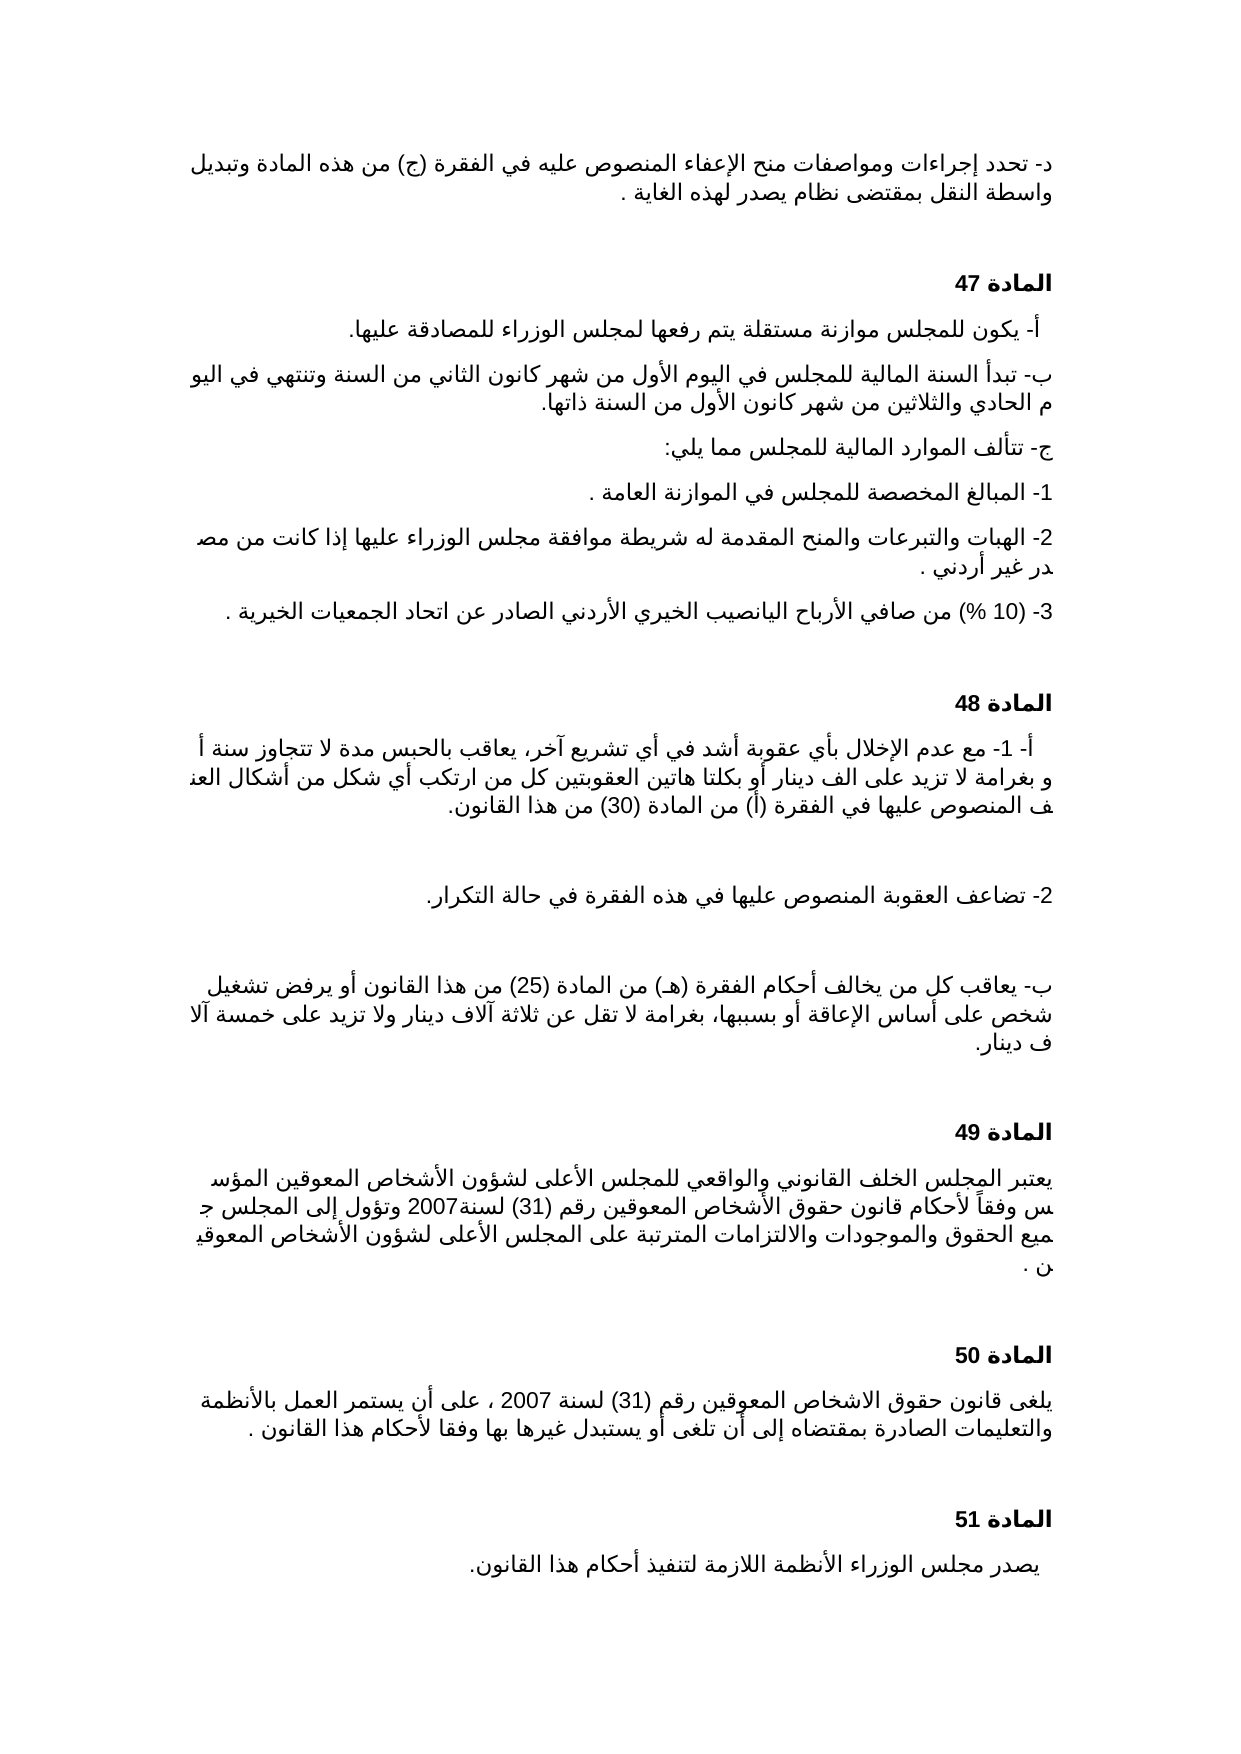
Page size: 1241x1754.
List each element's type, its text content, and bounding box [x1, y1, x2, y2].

text المادة 50 [187, 1342, 1053, 1368]
text 1- المبالغ المخصصة للمجلس في الموازنة العامة . [187, 479, 1053, 506]
text 2- تضاعف العقوبة المنصوص عليها في هذه الفقرة في حالة التكرار. [187, 882, 1053, 908]
text يصدر مجلس الوزراء الأنظمة اللازمة لتنفيذ أحكام هذا القانون. [187, 1551, 1053, 1577]
text المادة 49 [187, 1119, 1053, 1146]
text ج- تتألف الموارد المالية للمجلس مما يلي: [187, 434, 1053, 461]
text المادة 47 [187, 270, 1053, 297]
text 2- الهبات والتبرعات والمنح المقدمة له شريطة موافقة مجلس الوزراء عليها إذا كانت من مصدر غير أردني . [187, 524, 1053, 579]
text 3- (10 %) من صافي الأرباح اليانصيب الخيري الأردني الصادر عن اتحاد الجمعيات الخيرية . [187, 598, 1053, 624]
text أ- 1- مع عدم الإخلال بأي عقوبة أشد في أي تشريع آخر، يعاقب بالحبس مدة لا تتجاوز سنة أو بغرامة لا تزيد على الف دينار أو بكلتا هاتين العقوبتين كل من ارتكب أي شكل من أشكال العنف المنصوص عليها في الفقرة (أ) من المادة (30) من هذا القانون. [187, 735, 1053, 818]
text المادة 51 [187, 1506, 1053, 1532]
text المادة 48 [187, 690, 1053, 716]
text ب- يعاقب كل من يخالف أحكام الفقرة (هـ) من المادة (25) من هذا القانون أو يرفض تشغيل شخص على أساس الإعاقة أو بسببها، بغرامة لا تقل عن ثلاثة آلاف دينار ولا تزيد على خمسة آلاف دينار. [187, 972, 1053, 1056]
text أ- يكون للمجلس موازنة مستقلة يتم رفعها لمجلس الوزراء للمصادقة عليها. [187, 316, 1053, 342]
text ب- تبدأ السنة المالية للمجلس في اليوم الأول من شهر كانون الثاني من السنة وتنتهي في اليوم الحادي والثلاثين من شهر كانون الأول من السنة ذاتها. [187, 361, 1053, 415]
text يلغى قانون حقوق الاشخاص المعوقين رقم (31) لسنة 2007 ، على أن يستمر العمل بالأنظمة والتعليمات الصادرة بمقتضاه إلى أن تلغى أو يستبدل غيرها بها وفقا لأحكام هذا القانون . [187, 1387, 1053, 1442]
text د- تحدد إجراءات ومواصفات منح الإعفاء المنصوص عليه في الفقرة (ج) من هذه المادة وتبديل واسطة النقل بمقتضى نظام يصدر لهذه الغاية . [187, 150, 1053, 205]
text يعتبر المجلس الخلف القانوني والواقعي للمجلس الأعلى لشؤون الأشخاص المعوقين المؤسس وفقاً لأحكام قانون حقوق الأشخاص المعوقين رقم (31) لسنة2007 وتؤول إلى المجلس جميع الحقوق والموجودات والالتزامات المترتبة على المجلس الأعلى لشؤون الأشخاص المعوقين . [187, 1164, 1053, 1276]
